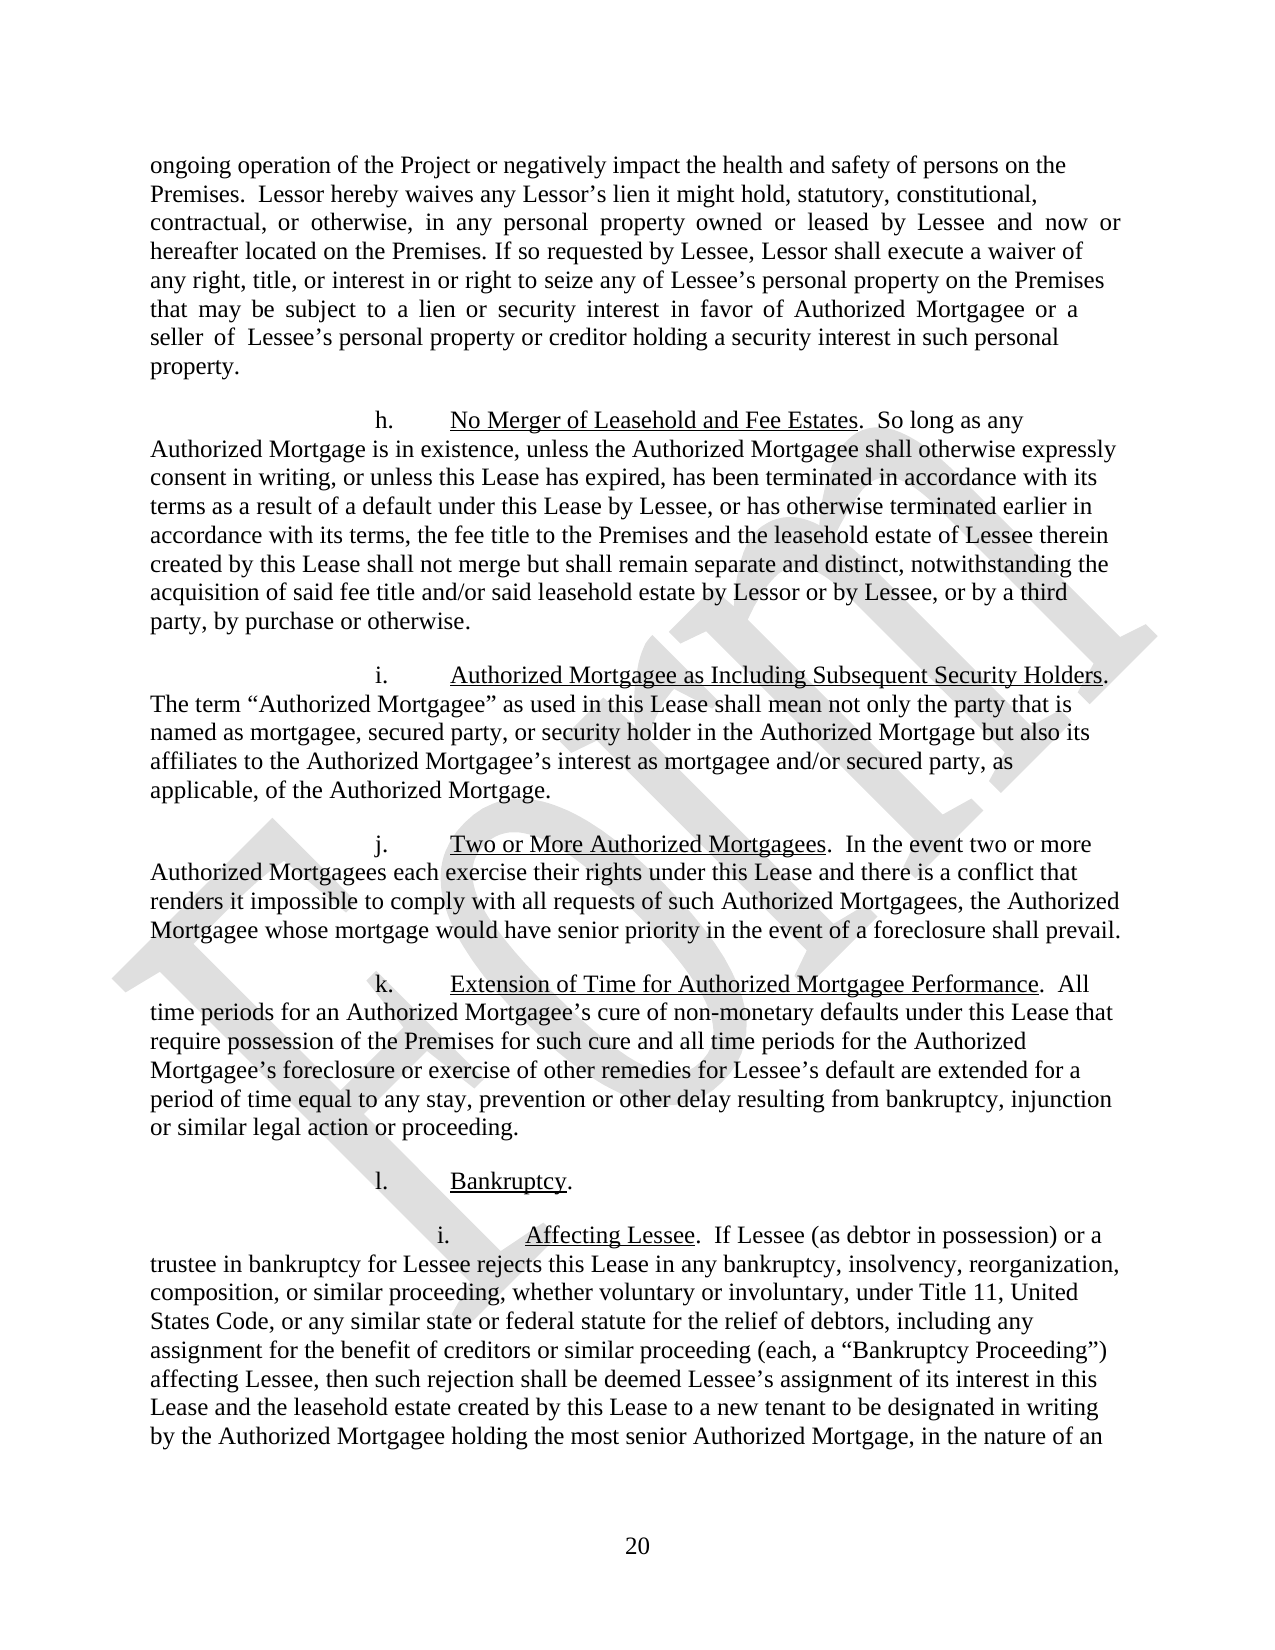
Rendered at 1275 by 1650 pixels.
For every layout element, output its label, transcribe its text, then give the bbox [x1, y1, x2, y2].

list Authorized Mortgagee as Including Subsequent Security Holders. The term “Authorized Mortgagee” as used in this Lease shall mean not only the party that is named as mortgagee, secured party, or security holder in the Authorized Mortgage but also its affiliates to the Authorized Mortgagee’s interest as mortgagee and/or secured party, as applicable, of the Authorized Mortgage. [150, 660, 1125, 804]
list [150, 1220, 1125, 1450]
list Extension of Time for Authorized Mortgagee Performance. All time periods for an Authorized Mortgagee’s cure of non-monetary defaults under this Lease that require possession of the Premises for such cure and all time periods for the Authorized Mortgagee’s foreclosure or exercise of other remedies for Lessee’s default are extended for a period of time equal to any stay, prevention or other delay resulting from bankruptcy, injunction or similar legal action or proceeding. [150, 969, 1125, 1141]
list Bankruptcy. [150, 1166, 1125, 1195]
list No Merger of Leasehold and Fee Estates. So long as any Authorized Mortgage is in existence, unless the Authorized Mortgagee shall otherwise expressly consent in writing, or unless this Lease has expired, has been terminated in accordance with its terms as a result of a default under this Lease by Lessee, or has otherwise terminated earlier in accordance with its terms, the fee title to the Premises and the leasehold estate of Lessee therein created by this Lease shall not merge but shall remain separate and distinct, notwithstanding the acquisition of said fee title and/or said leasehold estate by Lessor or by Lessee, or by a third party, by purchase or otherwise. [150, 405, 1125, 635]
list Two or More Authorized Mortgagees. In the event two or more Authorized Mortgagees each exercise their rights under this Lease and there is a conflict that renders it impossible to comply with all requests of such Authorized Mortgagees, the Authorized Mortgagee whose mortgage would have senior priority in the event of a foreclosure shall prevail. [150, 829, 1125, 944]
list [150, 150, 1125, 380]
